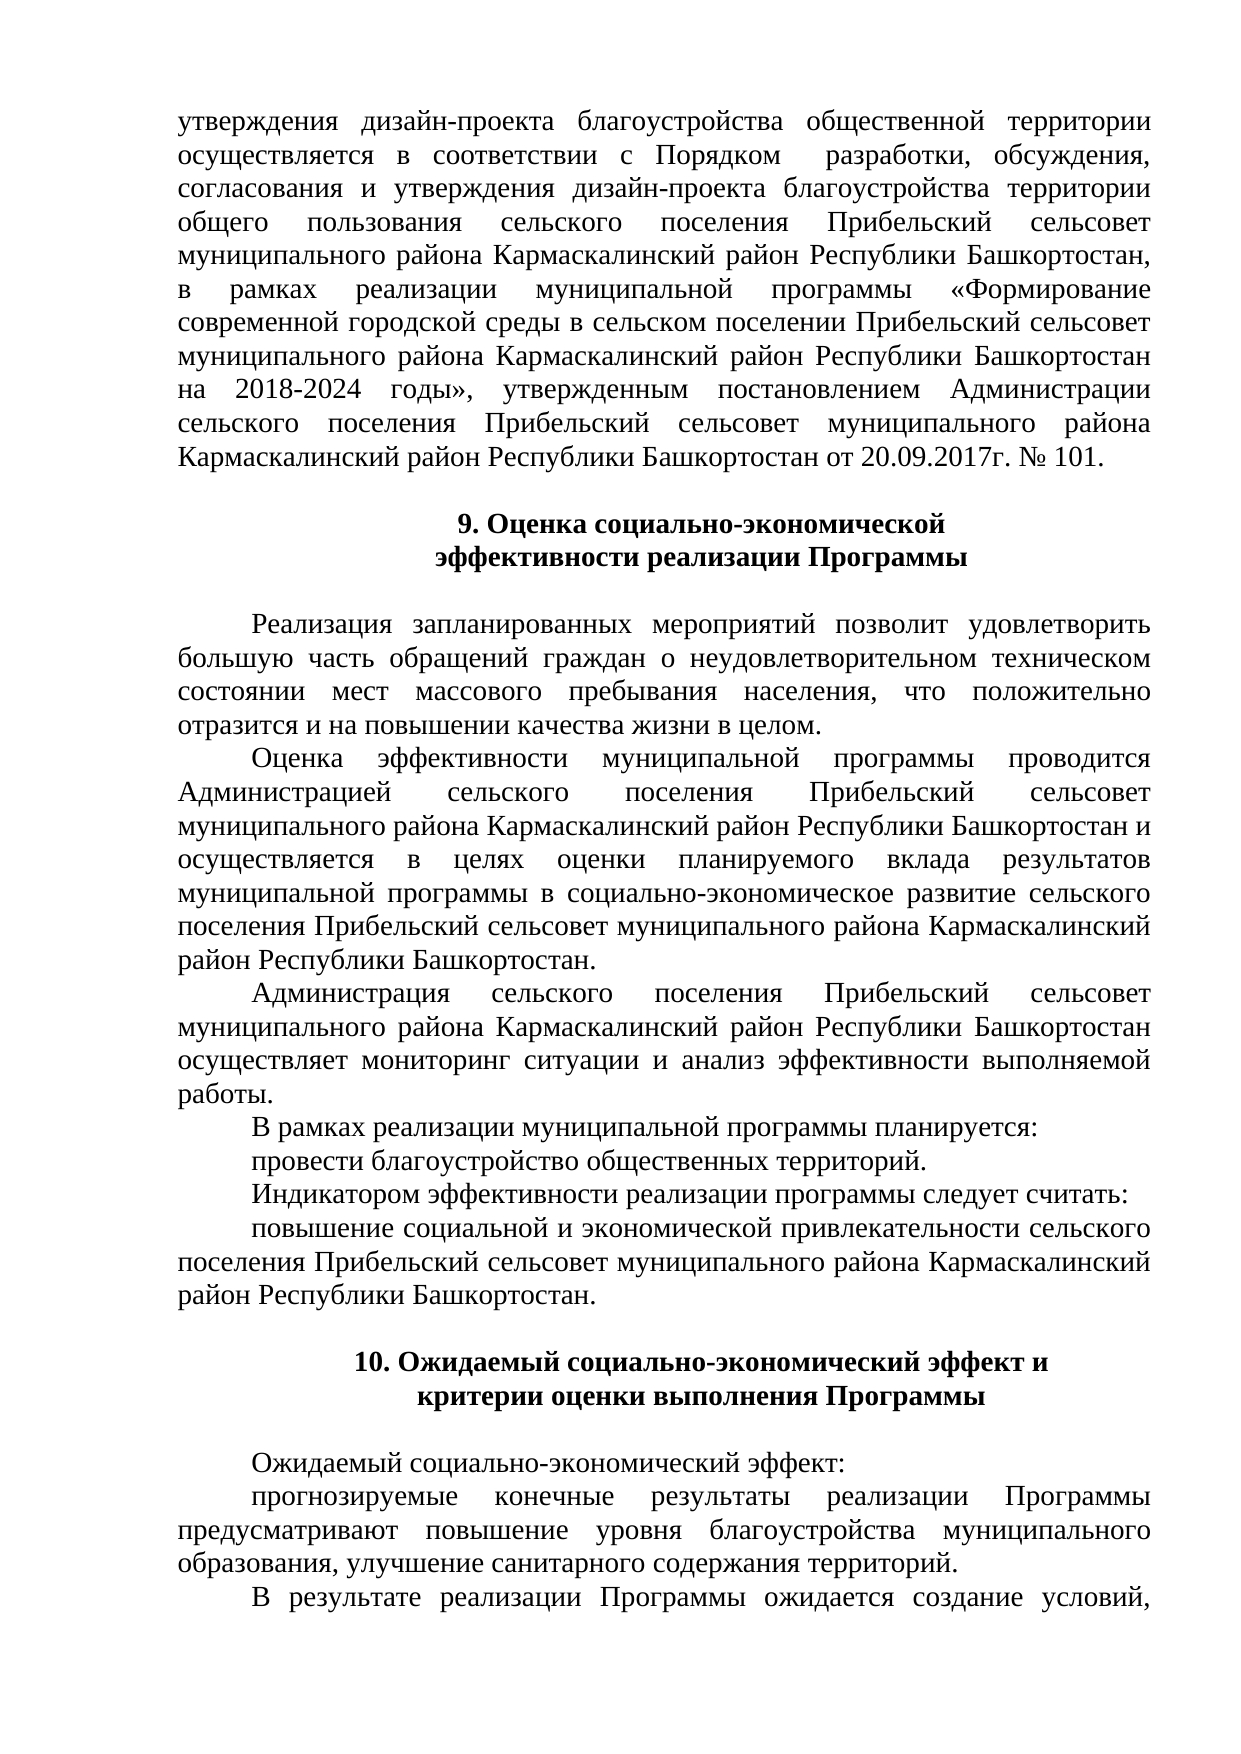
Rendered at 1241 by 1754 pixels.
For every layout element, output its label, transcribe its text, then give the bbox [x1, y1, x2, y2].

text провести благоустройство общественных территорий. [177, 1143, 1152, 1177]
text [177, 1579, 1152, 1613]
text В рамках реализации муниципальной программы планируется: [177, 1109, 1152, 1143]
text Ожидаемый социально-экономический эффект: [177, 1445, 1152, 1478]
text Реализация запланированных мероприятий позволит удовлетворить большую часть обращений граждан о неудовлетворительном техническом состоянии мест массового пребывания населения, что положительно отразится и на повышении качества жизни в целом. [177, 606, 1152, 741]
text критерии оценки выполнения Программы [177, 1378, 1152, 1411]
text прогнозируемые конечные результаты реализации Программы предусматривают повышение уровня благоустройства муниципального образования, улучшение санитарного содержания территорий. [177, 1478, 1152, 1579]
text эффективности реализации Программы [177, 539, 1152, 573]
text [177, 103, 1152, 472]
text Администрация сельского поселения Прибельский сельсовет муниципального района Кармаскалинский район Республики Башкортостан осуществляет мониторинг ситуации и анализ эффективности выполняемой работы. [177, 975, 1152, 1109]
text повышение социальной и экономической привлекательности сельского поселения Прибельский сельсовет муниципального района Кармаскалинский район Республики Башкортостан. [177, 1210, 1152, 1311]
text 10. Ожидаемый социально-экономический эффект и [177, 1344, 1152, 1378]
text Индикатором эффективности реализации программы следует считать: [177, 1177, 1152, 1210]
text Оценка эффективности муниципальной программы проводится Администрацией сельского поселения Прибельский сельсовет муниципального района Кармаскалинский район Республики Башкортостан и осуществляется в целях оценки планируемого вклада результатов муниципальной программы в социально-экономическое развитие сельского поселения Прибельский сельсовет муниципального района Кармаскалинский район Республики Башкортостан. [177, 741, 1152, 975]
text 9. Оценка социально-экономической [177, 506, 1152, 539]
